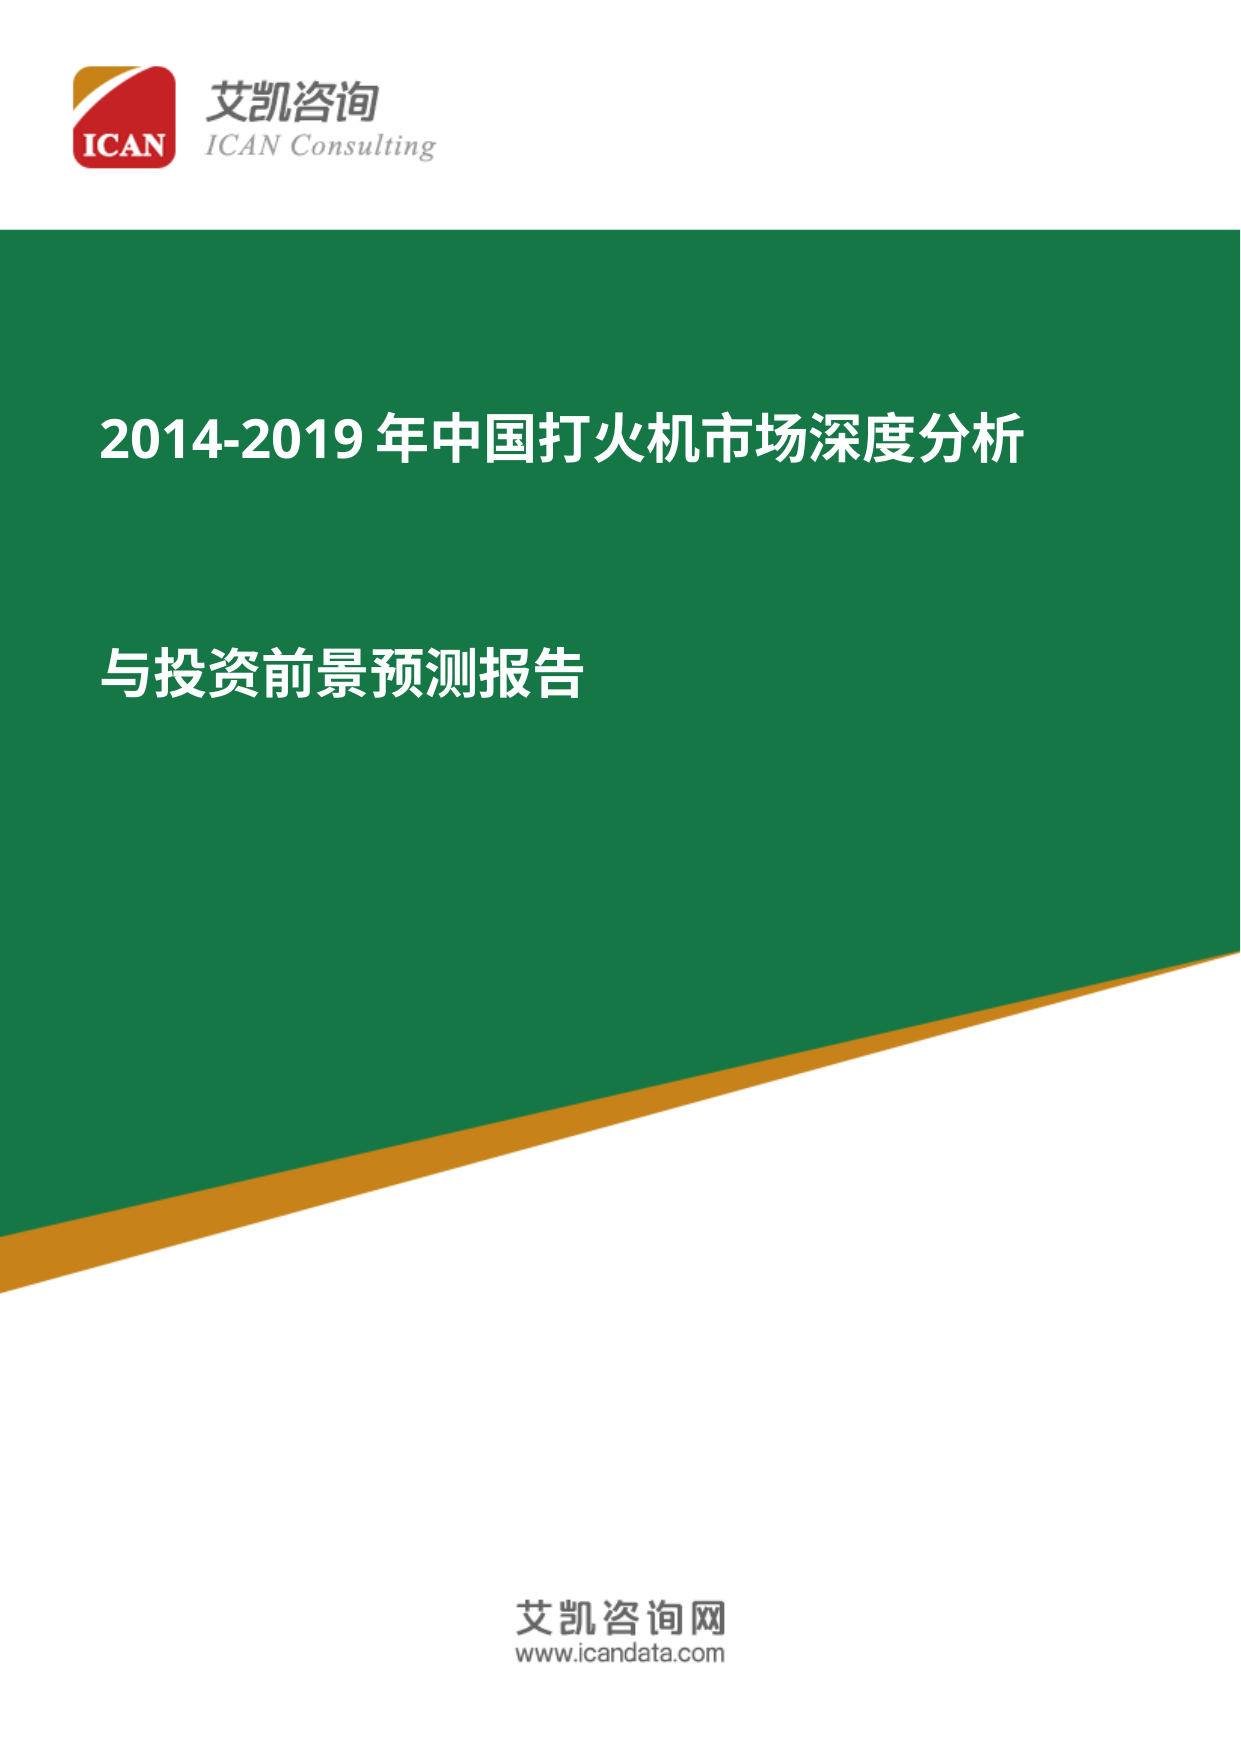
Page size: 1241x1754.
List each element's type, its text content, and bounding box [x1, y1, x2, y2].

subtitle 2014-2019年中国打火机市场深度分析与投资前景预测报告 [99, 386, 1053, 718]
picture [0, 5, 1241, 1754]
